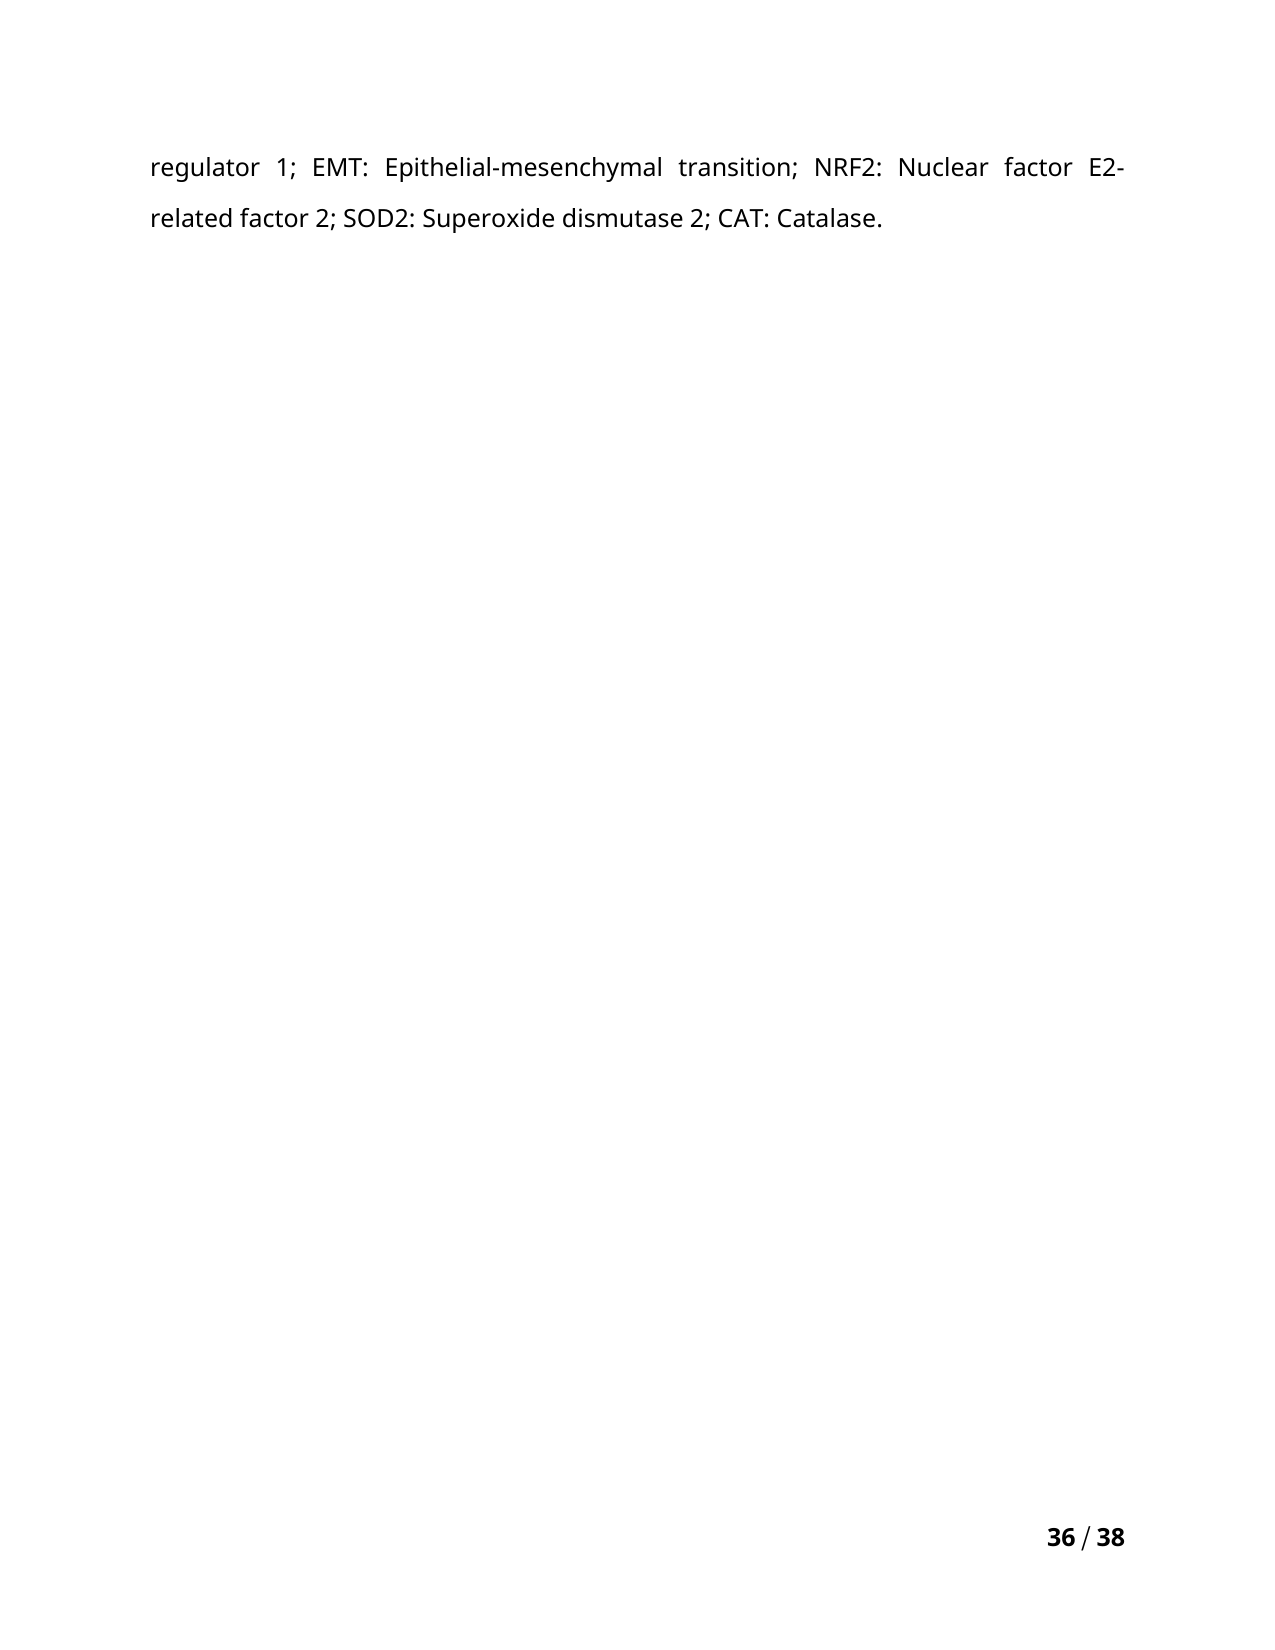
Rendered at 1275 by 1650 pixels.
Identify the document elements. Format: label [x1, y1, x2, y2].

text [150, 150, 1125, 235]
